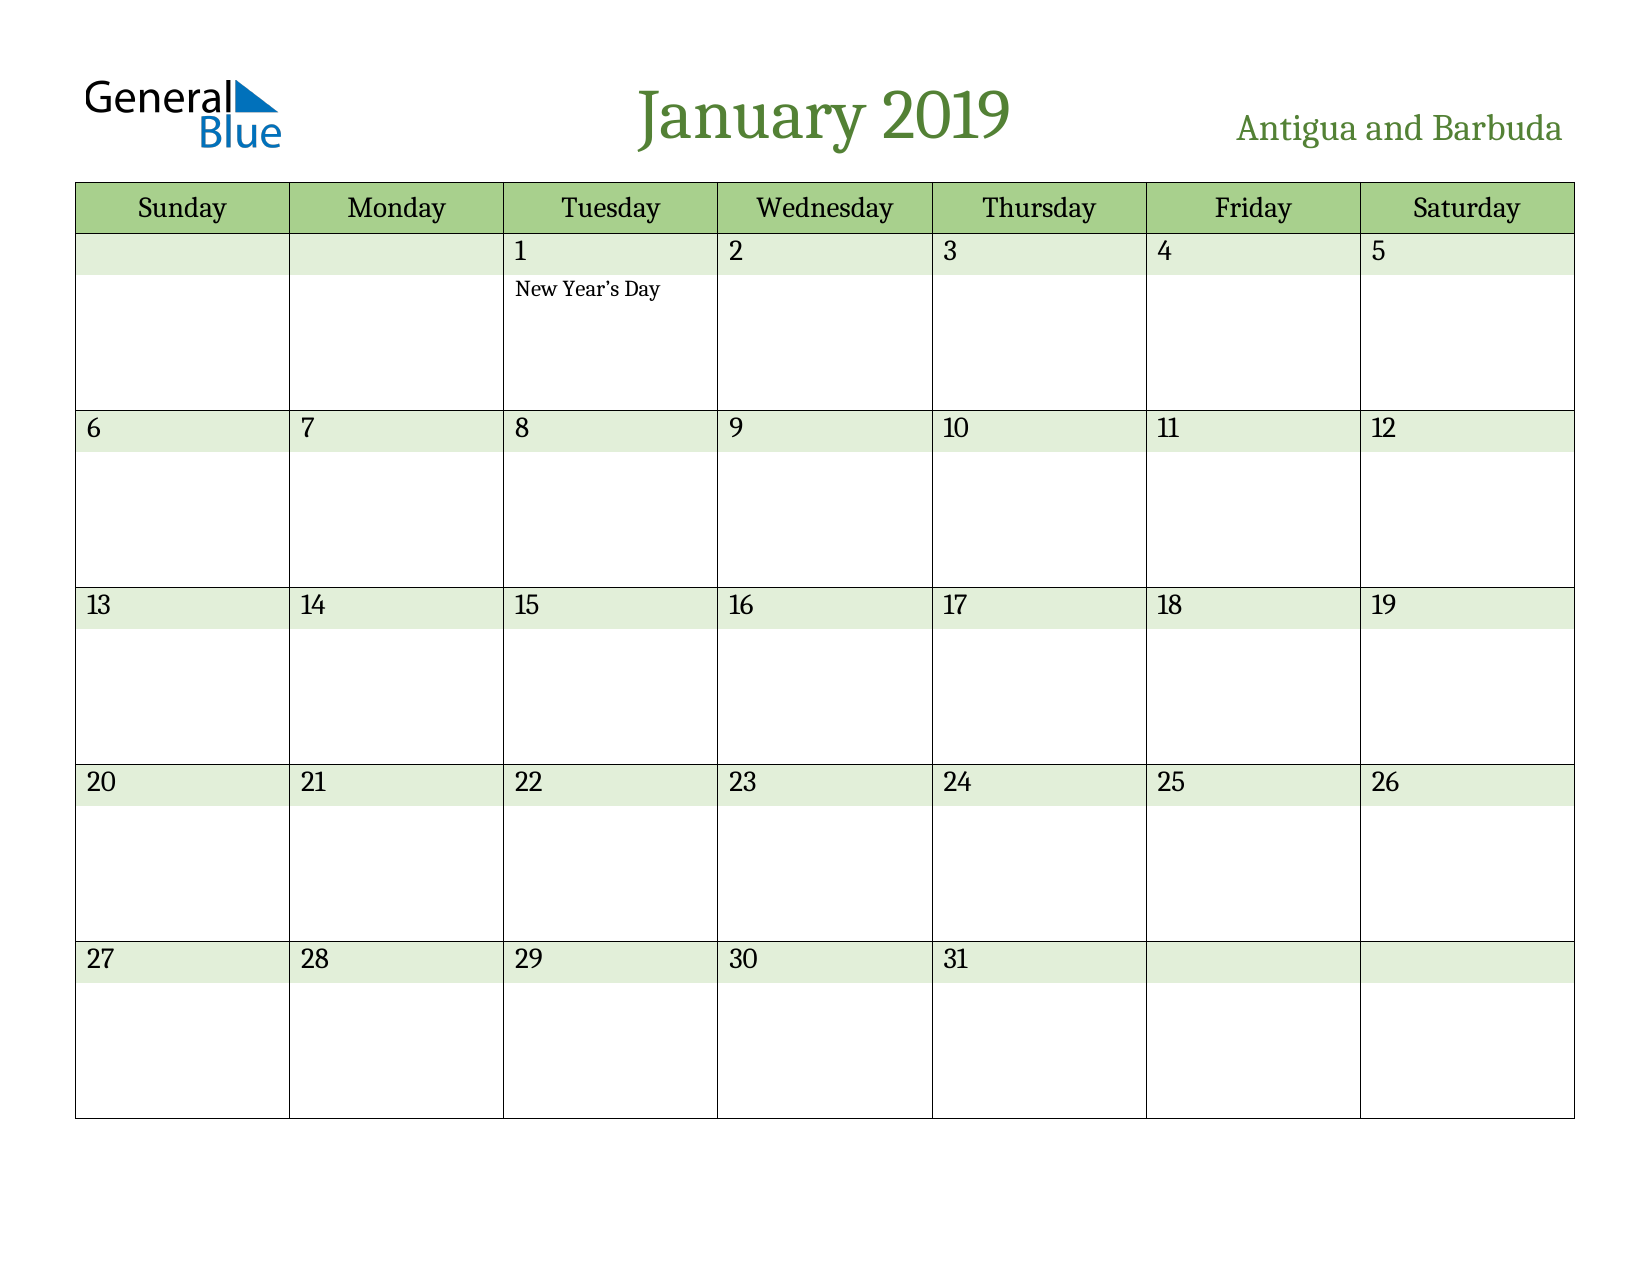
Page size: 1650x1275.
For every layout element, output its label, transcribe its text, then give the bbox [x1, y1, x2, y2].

table_cell [1361, 942, 1574, 983]
table_cell [1147, 629, 1360, 764]
table_cell [718, 629, 932, 764]
table_cell [290, 275, 503, 410]
table_cell 29 [504, 942, 717, 983]
table_cell [933, 806, 1146, 941]
table_cell [504, 983, 717, 1118]
table_cell 4 [1147, 234, 1360, 275]
table_cell 5 [1361, 234, 1574, 275]
table_cell 3 [933, 234, 1146, 275]
table_cell [1147, 452, 1360, 587]
table_cell Wednesday [718, 183, 932, 233]
table_cell Friday [1147, 183, 1360, 233]
table_cell [933, 629, 1146, 764]
table_cell 18 [1147, 588, 1360, 629]
table_cell Thursday [933, 183, 1146, 233]
table_cell [504, 629, 717, 764]
table_cell 17 [933, 588, 1146, 629]
table_cell [1147, 806, 1360, 941]
table_cell [290, 452, 503, 587]
table_cell [1361, 806, 1574, 941]
table_cell 19 [1361, 588, 1574, 629]
table_cell [290, 234, 503, 275]
table_cell [718, 275, 932, 410]
table_cell [1361, 452, 1574, 587]
table_cell 23 [718, 765, 932, 806]
table_cell 13 [76, 588, 289, 629]
table_cell 8 [504, 411, 717, 452]
table_cell 14 [290, 588, 503, 629]
table_cell [718, 983, 932, 1118]
table_cell [290, 806, 503, 941]
table_cell 11 [1147, 411, 1360, 452]
table_cell [1147, 983, 1360, 1118]
table_cell Saturday [1361, 183, 1574, 233]
table_cell 16 [718, 588, 932, 629]
table_cell 25 [1147, 765, 1360, 806]
table_cell [76, 275, 289, 410]
table_cell [1361, 275, 1574, 410]
table_cell 9 [718, 411, 932, 452]
table_cell 24 [933, 765, 1146, 806]
table_cell 6 [76, 411, 289, 452]
table_cell [933, 275, 1146, 410]
table_cell [76, 234, 289, 275]
table_cell [1147, 942, 1360, 983]
table_cell [290, 629, 503, 764]
table_cell [290, 983, 503, 1118]
table_cell [76, 806, 289, 941]
table_cell 1 [504, 234, 717, 275]
table_cell [76, 983, 289, 1118]
table_cell [718, 806, 932, 941]
table_cell [504, 806, 717, 941]
picture [86, 80, 281, 148]
table_cell 21 [290, 765, 503, 806]
table_header [76, 75, 503, 182]
table_cell [933, 983, 1146, 1118]
table_cell 20 [76, 765, 289, 806]
table_cell 7 [290, 411, 503, 452]
table_cell 2 [718, 234, 932, 275]
table_cell [504, 452, 717, 587]
table_cell 12 [1361, 411, 1574, 452]
table_cell [76, 629, 289, 764]
table_header Antigua and Barbuda [1146, 75, 1574, 182]
table_cell Sunday [76, 183, 289, 233]
table_cell 28 [290, 942, 503, 983]
table_cell [718, 452, 932, 587]
table_cell 10 [933, 411, 1146, 452]
table_cell Monday [290, 183, 503, 233]
table_cell 15 [504, 588, 717, 629]
table_cell [1361, 983, 1574, 1118]
table_cell 30 [718, 942, 932, 983]
table_cell [933, 452, 1146, 587]
table_cell [1147, 275, 1360, 410]
table_cell [1361, 629, 1574, 764]
table_cell 26 [1361, 765, 1574, 806]
table_cell 22 [504, 765, 717, 806]
table_cell 27 [76, 942, 289, 983]
table_cell Tuesday [504, 183, 717, 233]
table_cell 31 [933, 942, 1146, 983]
table_cell [76, 452, 289, 587]
table_cell New Year’s Day [504, 275, 717, 410]
table_header January 2019 [504, 75, 1146, 182]
